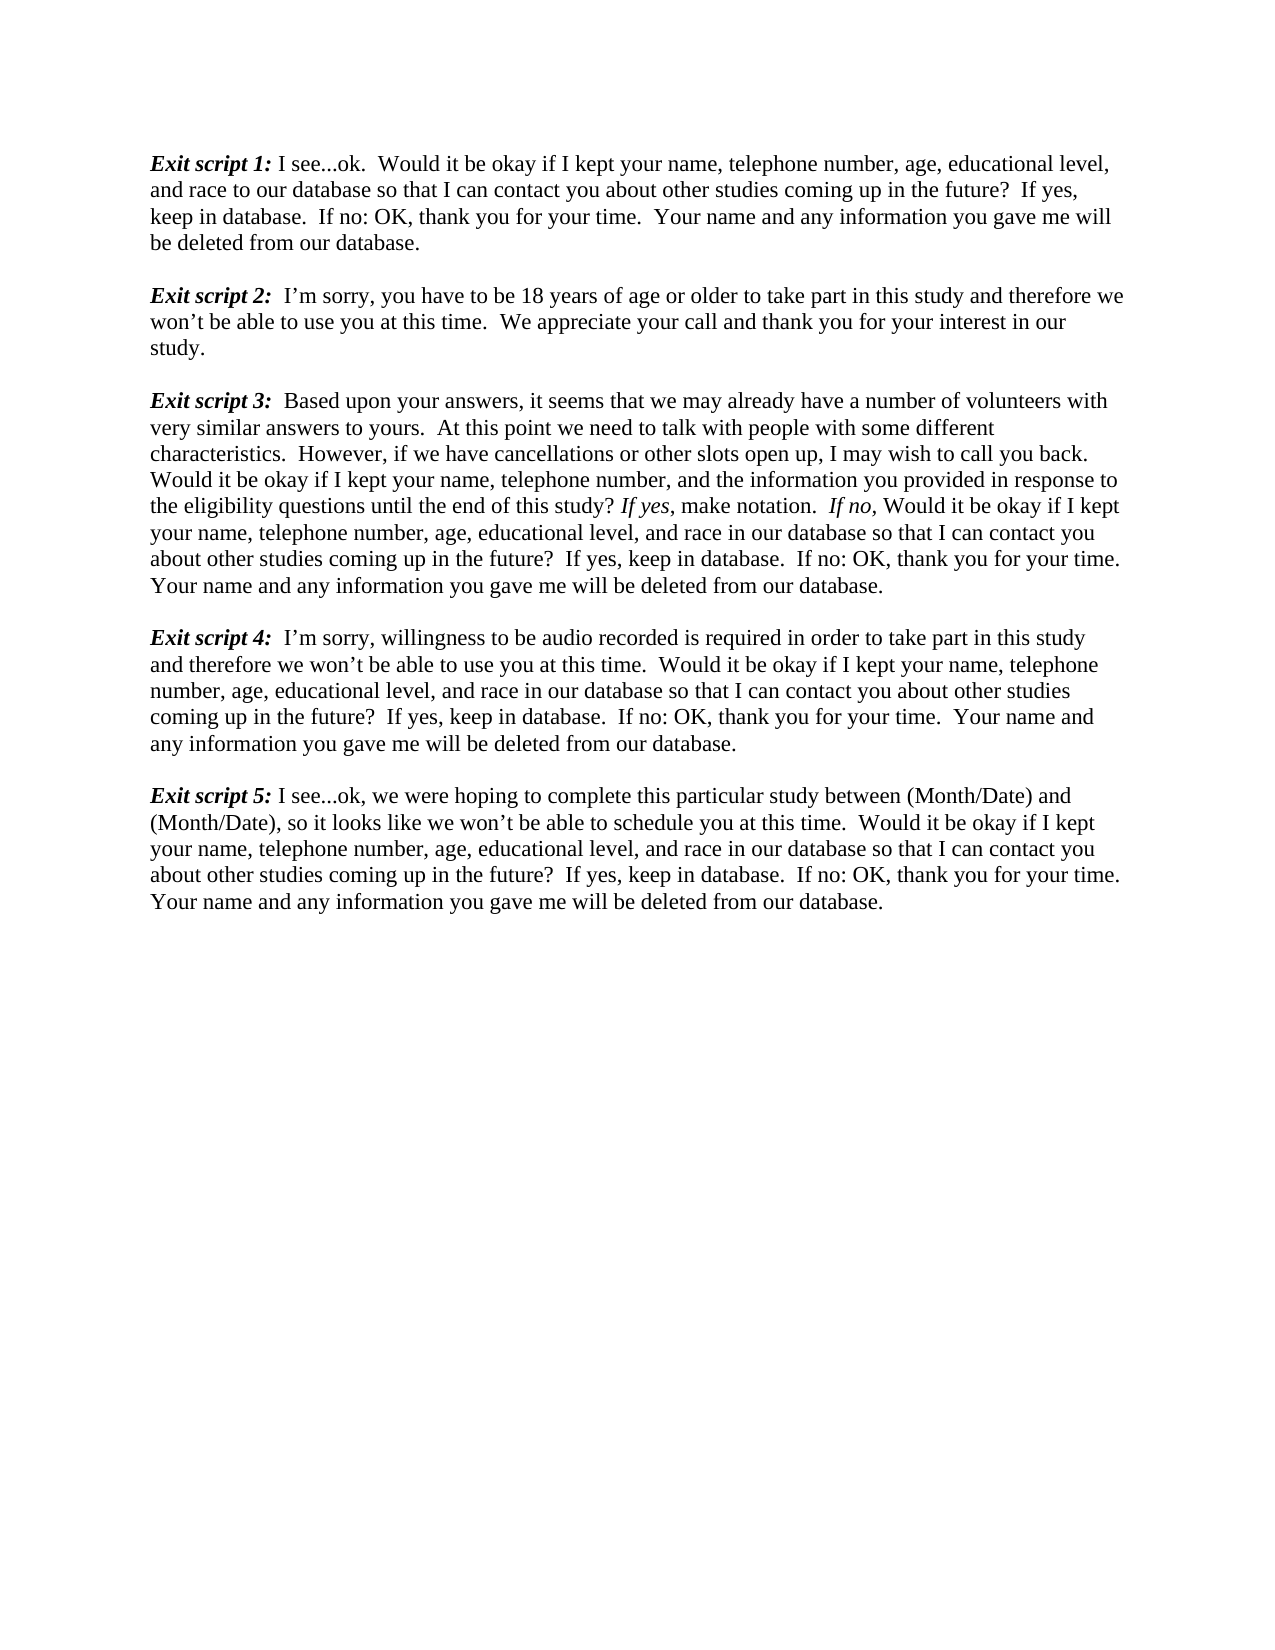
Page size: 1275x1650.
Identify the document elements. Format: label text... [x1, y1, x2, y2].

text Exit script 3: Based upon your answers, it seems that we may already have a number of volunteers with very similar answers to yours. At this point we need to talk with people with some different characteristics. However, if we have cancellations or other slots open up, I may wish to call you back. Would it be okay if I kept your name, telephone number, and the information you provided in response to the eligibility questions until the end of this study? If yes, make notation. If no, Would it be okay if I kept your name, telephone number, age, educational level, and race in our database so that I can contact you about other studies coming up in the future? If yes, keep in database. If no: OK, thank you for your time. Your name and any information you gave me will be deleted from our database. [150, 387, 1125, 598]
text Exit script 1: I see...ok. Would it be okay if I kept your name, telephone number, age, educational level, and race to our database so that I can contact you about other studies coming up in the future? If yes, keep in database. If no: OK, thank you for your time. Your name and any information you gave me will be deleted from our database. [150, 150, 1125, 255]
text Exit script 2: I’m sorry, you have to be 18 years of age or older to take part in this study and therefore we won’t be able to use you at this time. We appreciate your call and thank you for your interest in our study. [150, 282, 1125, 361]
text Exit script 4: I’m sorry, willingness to be audio recorded is required in order to take part in this study and therefore we won’t be able to use you at this time. Would it be okay if I kept your name, telephone number, age, educational level, and race in our database so that I can contact you about other studies coming up in the future? If yes, keep in database. If no: OK, thank you for your time. Your name and any information you gave me will be deleted from our database. [150, 624, 1125, 756]
text Exit script 5: I see...ok, we were hoping to complete this particular study between (Month/Date) and (Month/Date), so it looks like we won’t be able to schedule you at this time. Would it be okay if I kept your name, telephone number, age, educational level, and race in our database so that I can contact you about other studies coming up in the future? If yes, keep in database. If no: OK, thank you for your time. Your name and any information you gave me will be deleted from our database. [150, 782, 1125, 914]
